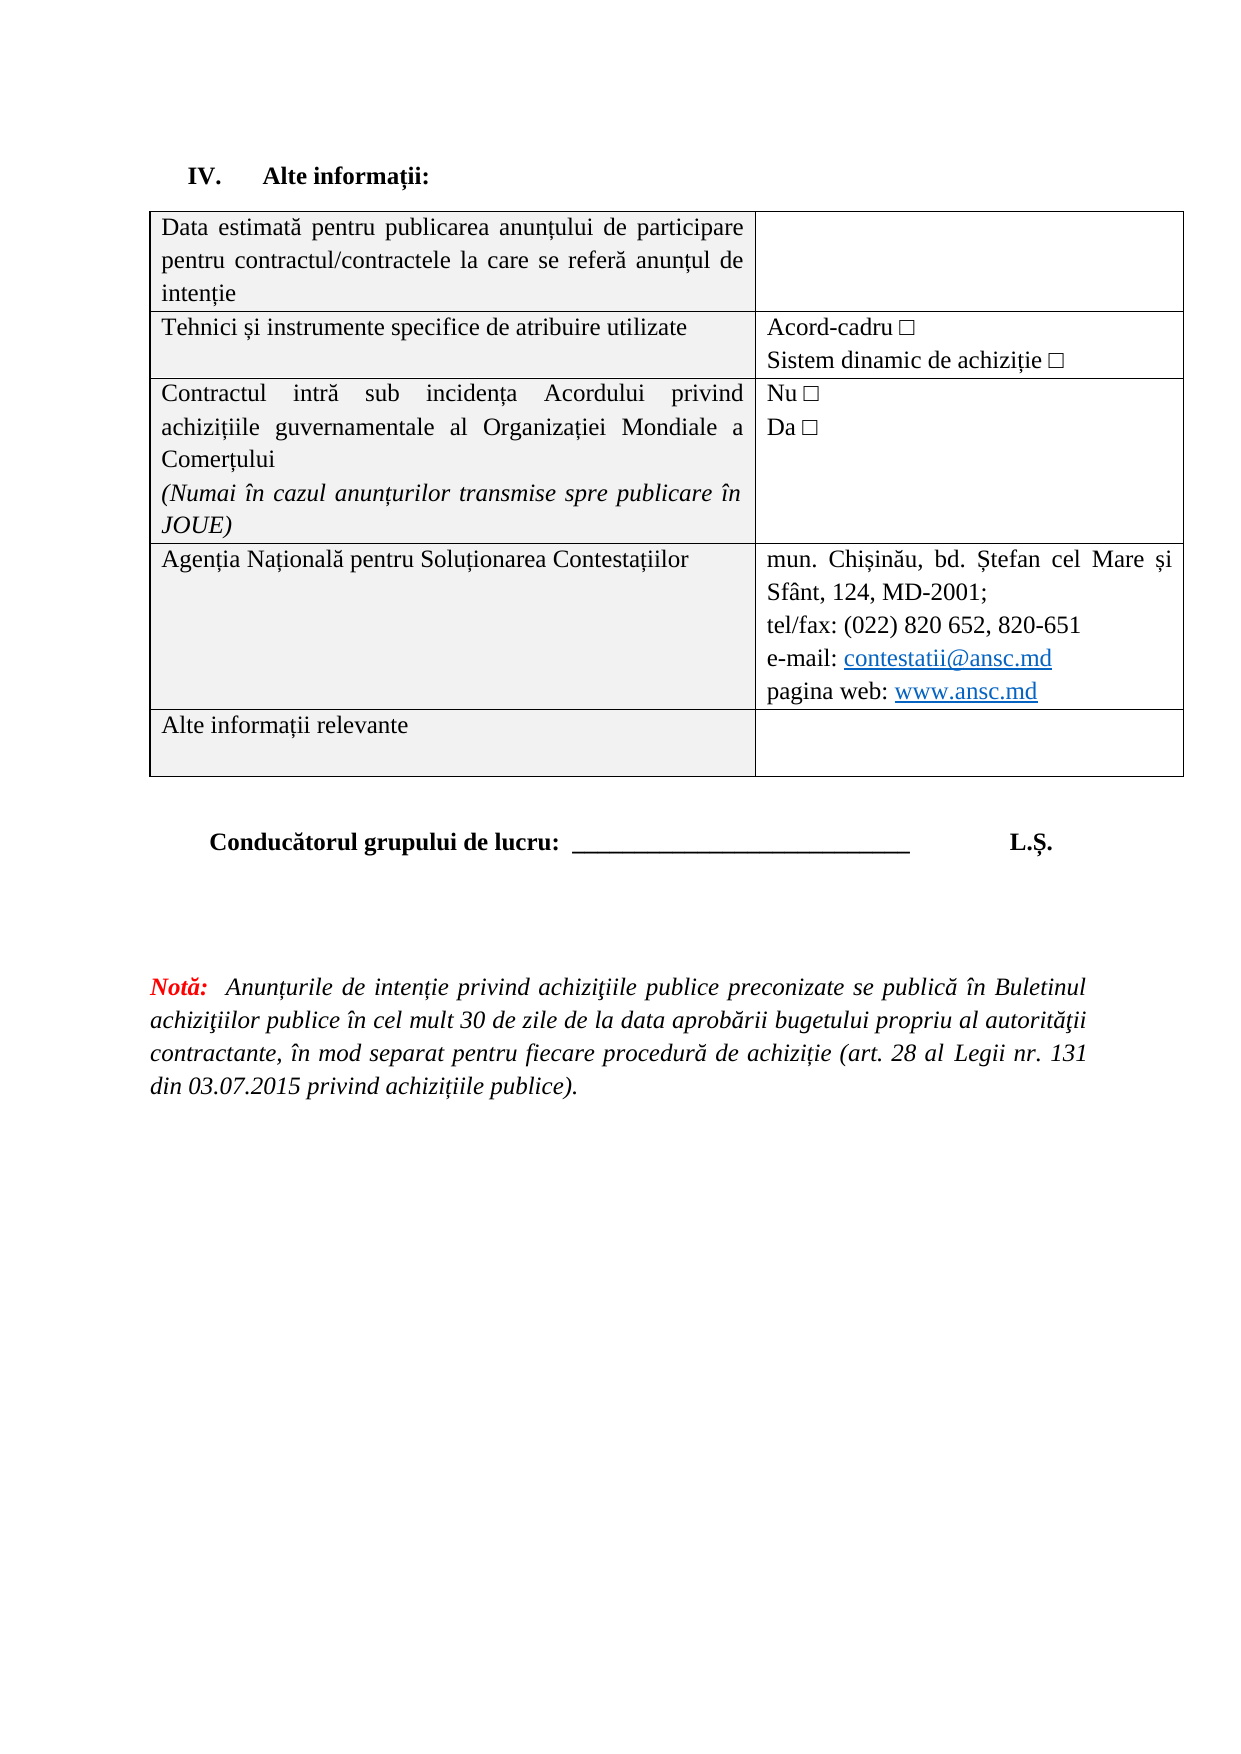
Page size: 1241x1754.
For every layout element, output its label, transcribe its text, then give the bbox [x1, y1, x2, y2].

table_cell Contractul intră sub incidența Acordului privind achizițiile guvernamentale al Organizației Mondiale a Comerțului (Numai în cazul anunțurilor transmise spre publicare în JOUE) [151, 379, 755, 543]
table_header Data estimată pentru publicarea anunțului de participare pentru contractul/contractele la care se referă anunțul de intenție [151, 212, 755, 311]
table_cell Alte informații relevante [151, 710, 755, 776]
list Alte informații: [187, 161, 1090, 190]
table_cell mun. Chișinău, bd. Ștefan cel Mare și Sfânt, 124, MD-2001; tel/fax: (022) 820 652, 820-651 e-mail: contestatii@ansc.md pagina web: www.ansc.md [756, 544, 1183, 709]
table_header [756, 212, 1183, 311]
text Conducătorul grupului de lucru: ___________________________ L.Ș. [150, 827, 1090, 856]
table_cell Acord-cadru □ Sistem dinamic de achiziție □ [756, 312, 1183, 377]
text Notă: Anunțurile de intenție privind achiziţiile publice preconizate se publică în Buletinul achiziţiilor publice în cel mult 30 de zile de la data aprobării bugetului propriu al autorităţii contractante, în mod separat pentru fiecare procedură de achiziție (art. 28 al Legii nr. 131 din 03.07.2015 privind achizițiile publice). [150, 972, 1090, 1099]
table_cell Tehnici și instrumente specifice de atribuire utilizate [151, 312, 755, 377]
table_cell Agenția Națională pentru Soluționarea Contestațiilor [151, 544, 755, 709]
table_cell Nu □ Da □ [756, 379, 1183, 543]
table_cell [756, 710, 1183, 776]
